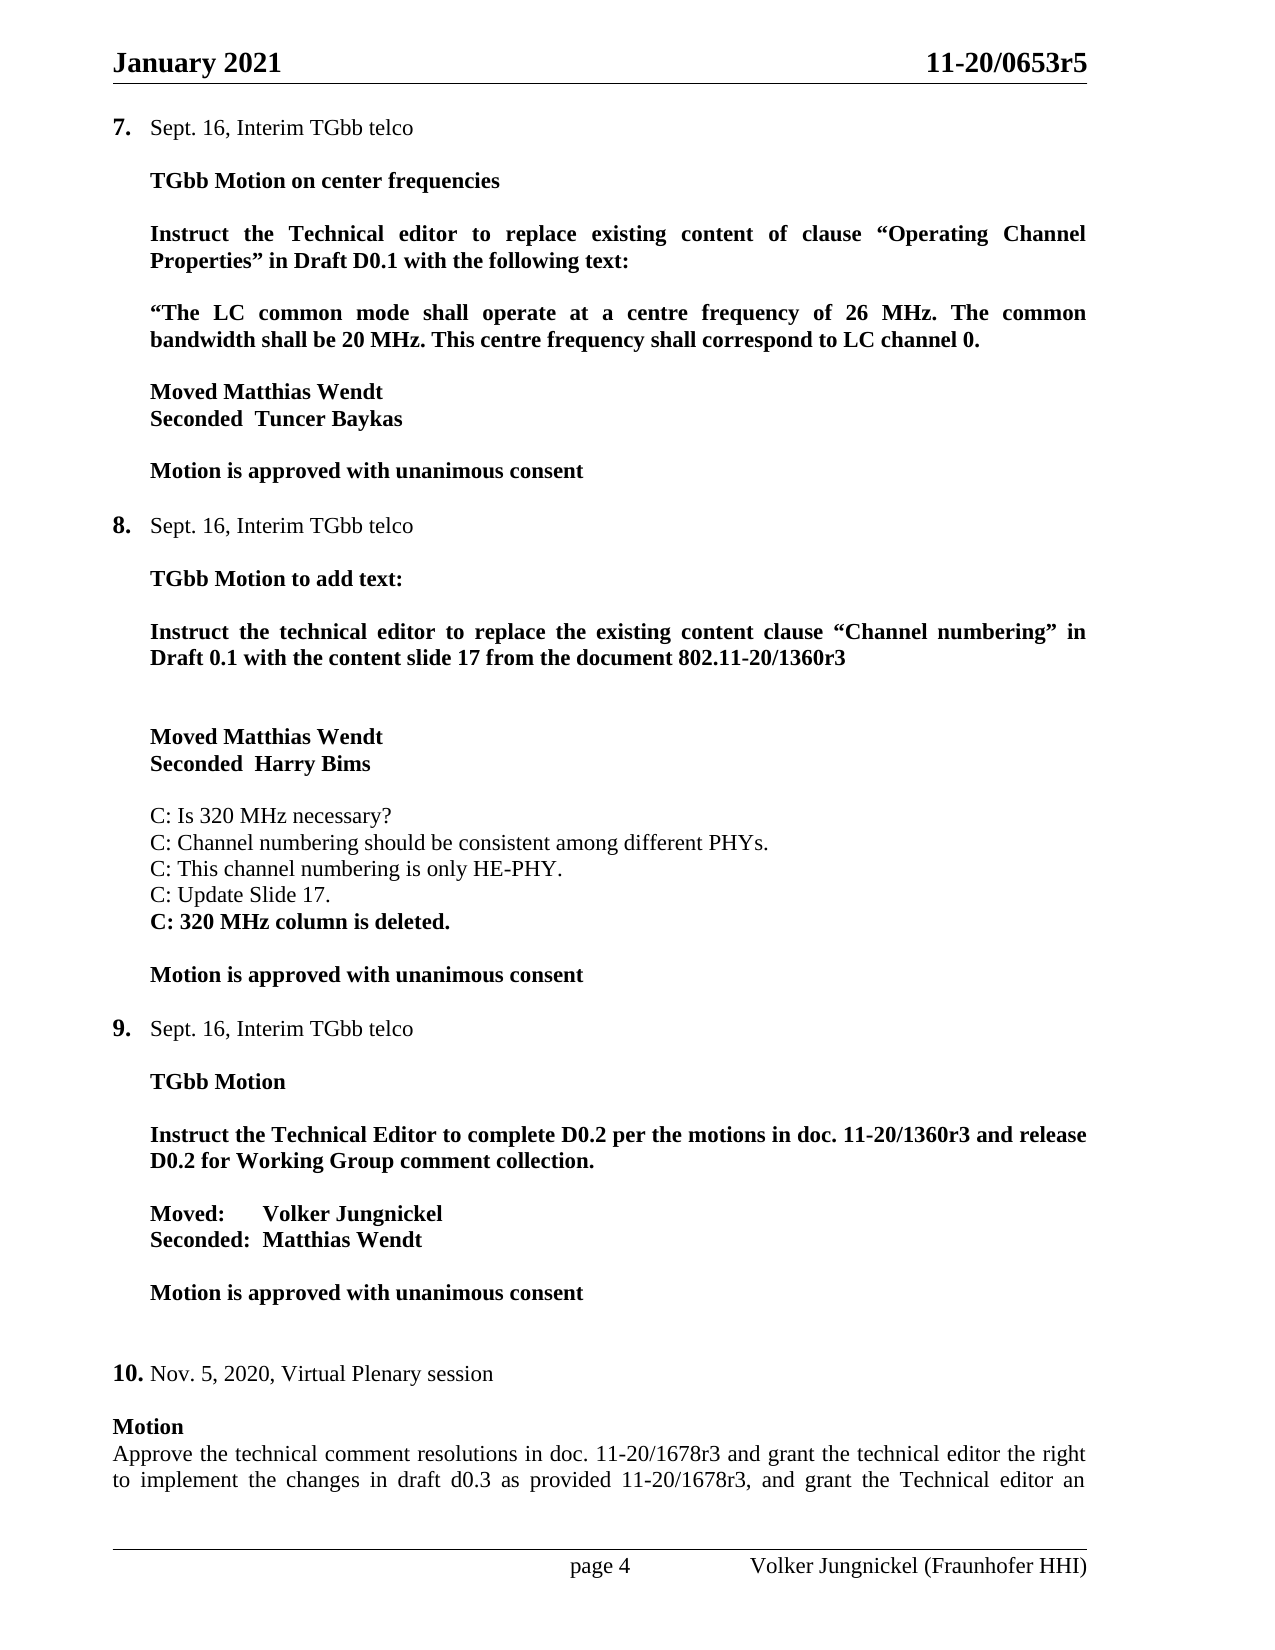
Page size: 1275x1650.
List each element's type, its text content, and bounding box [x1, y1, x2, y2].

text Motion is approved with unanimous consent [112, 961, 1087, 987]
list Instruct the Technical editor to replace existing content of clause “Operating Channel Properties” in Draft D0.1 with the following text: [150, 220, 1087, 273]
text C: Update Slide 17. [112, 882, 1087, 908]
list TGbb Motion on center frequencies [150, 168, 1087, 194]
text C: Channel numbering should be consistent among different PHYs. [112, 829, 1087, 855]
list Sept. 16, Interim TGbb telco [112, 112, 1087, 141]
list Sept. 16, Interim TGbb telco [112, 510, 1087, 539]
text Moved: Volker Jungnickel [112, 1200, 1087, 1227]
text Motion is approved with unanimous consent [112, 457, 1087, 484]
text Seconded Tuncer Baykas [112, 405, 1087, 431]
text Instruct the Technical Editor to complete D0.2 per the motions in doc. 11-20/1360r3 and release D0.2 for Working Group comment collection. [150, 1121, 1087, 1174]
list Nov. 5, 2020, Virtual Plenary session [112, 1358, 1087, 1387]
text Seconded Harry Bims [112, 750, 1087, 776]
text C: Is 320 MHz necessary? [112, 802, 1087, 829]
text C: This channel numbering is only HE-PHY. [112, 855, 1087, 882]
text C: 320 MHz column is deleted. [112, 908, 1087, 934]
text “The LC common mode shall operate at a centre frequency of 26 MHz. The common bandwidth shall be 20 MHz. This centre frequency shall correspond to LC channel 0. [150, 299, 1087, 352]
text Moved Matthias Wendt [112, 378, 1087, 405]
text Motion [112, 1413, 1087, 1440]
text Motion is approved with unanimous consent [112, 1279, 1087, 1306]
text TGbb Motion [112, 1068, 1087, 1095]
text TGbb Motion to add text: [150, 565, 1087, 592]
text Moved Matthias Wendt [112, 723, 1087, 750]
text Instruct the technical editor to replace the existing content clause “Channel numbering” in Draft 0.1 with the content slide 17 from the document 802.11-20/1360r3 [150, 618, 1087, 671]
list Sept. 16, Interim TGbb telco [112, 1013, 1087, 1042]
text Seconded: Matthias Wendt [112, 1227, 1087, 1253]
